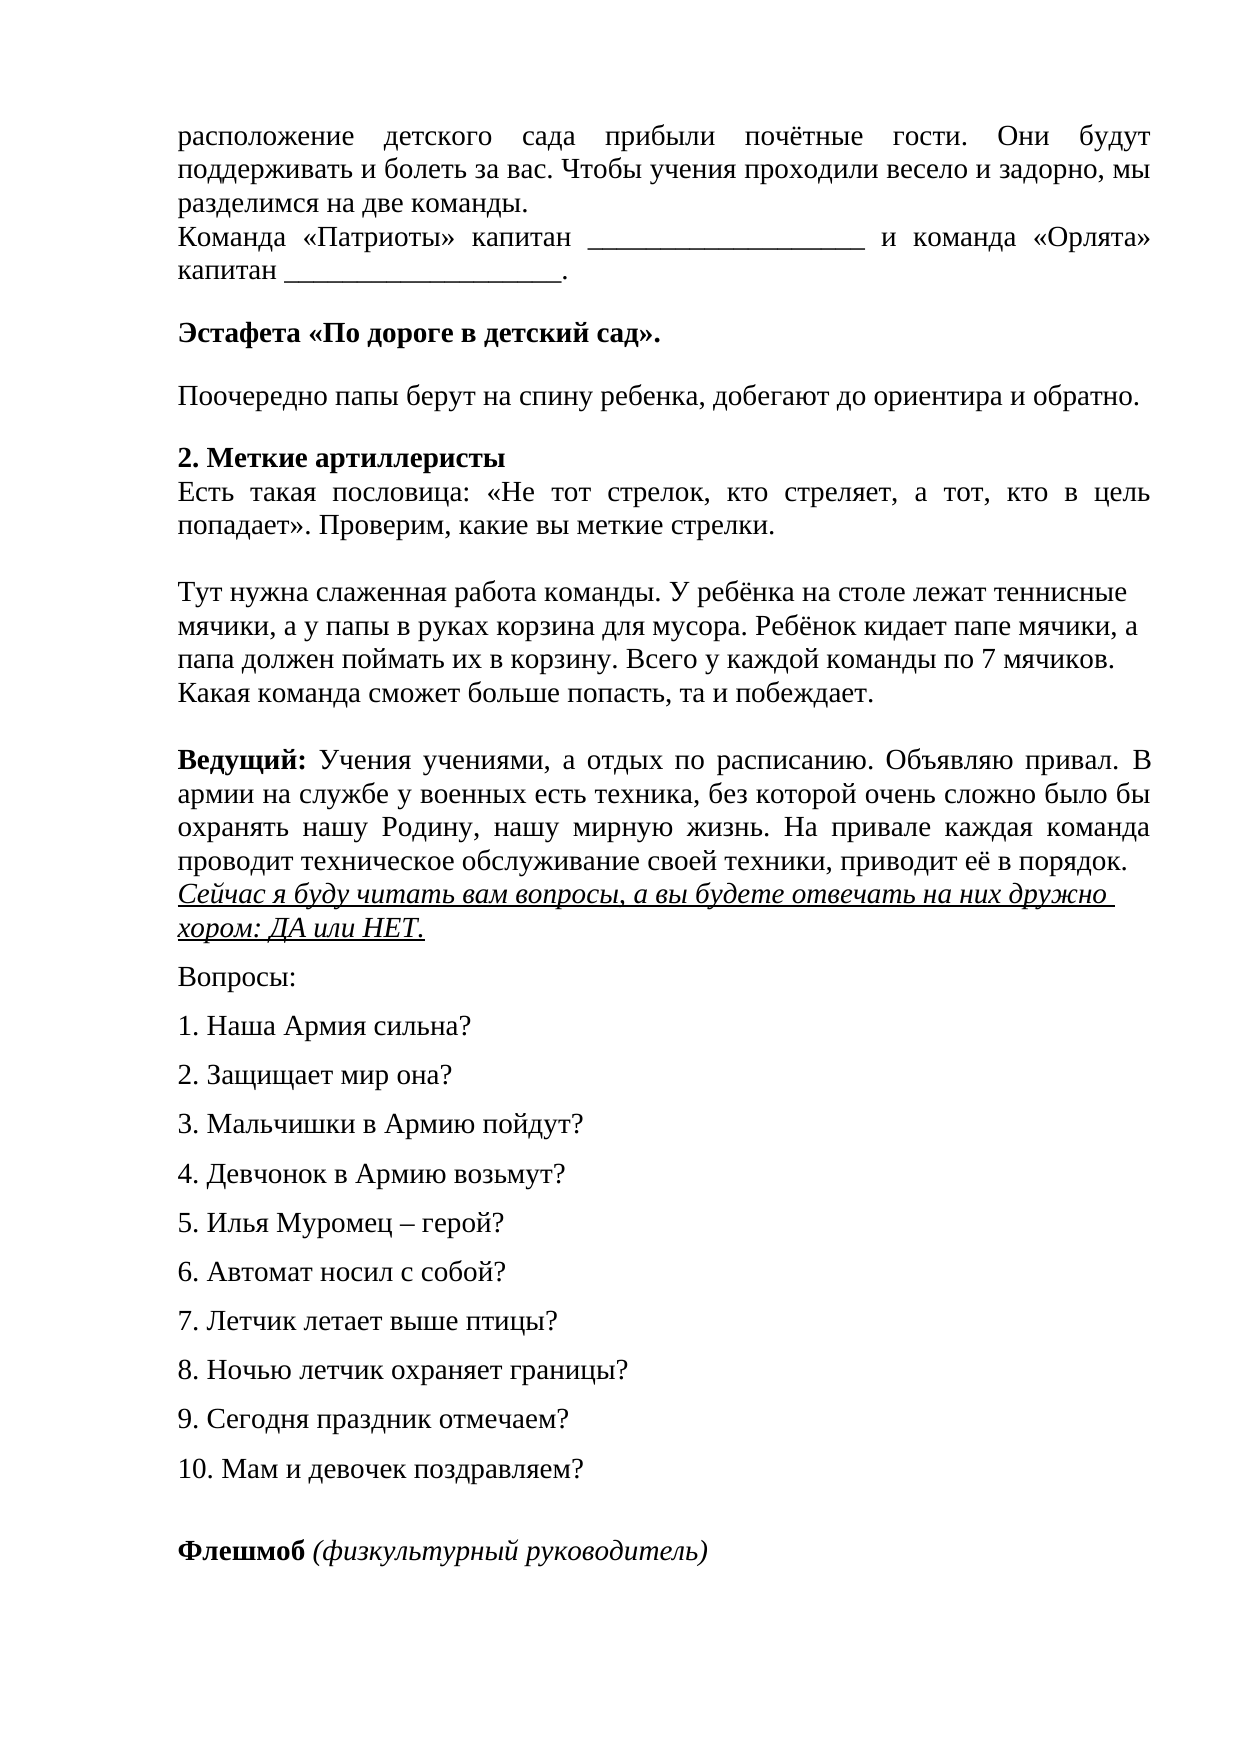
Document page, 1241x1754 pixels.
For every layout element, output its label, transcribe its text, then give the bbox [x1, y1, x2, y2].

text 1. Наша Армия сильна? [177, 1008, 1152, 1042]
text 6. Автомат носил с собой? [177, 1254, 1152, 1288]
text Поочередно папы берут на спину ребенка, добегают до ориентира и обратно. [177, 378, 1152, 411]
text Команда «Патриоты» капитан ___________________ и команда «Орлята» капитан ___________________. [177, 219, 1152, 286]
text Сейчас я буду читать вам вопросы, а вы будете отвечать на них дружно хором: ДА или НЕТ. [177, 876, 1152, 943]
text 10. Мам и девочек поздравляем? [177, 1451, 1152, 1484]
text Эстафета «По дороге в детский сад». [177, 315, 1152, 348]
text 3. Мальчишки в Армию пойдут? [177, 1107, 1152, 1140]
text 2. Защищает мир она? [177, 1057, 1152, 1091]
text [177, 118, 1152, 219]
text 5. Илья Муромец – герой? [177, 1205, 1152, 1238]
text Ведущий: Учения учениями, а отдых по расписанию. Объявляю привал. В армии на службе у военных есть техника, без которой очень сложно было бы охранять нашу Родину, нашу мирную жизнь. На привале каждая команда проводит техническое обслуживание своей техники, приводит её в порядок. [177, 742, 1152, 876]
text 2. Меткие артиллеристы [177, 440, 1152, 474]
text Вопросы: [177, 959, 1152, 993]
text Тут нужна слаженная работа команды. У ребёнка на столе лежат теннисные мячики, а у папы в руках корзина для мусора. Ребёнок кидает папе мячики, а папа должен поймать их в корзину. Всего у каждой команды по 7 мячиков. Какая команда сможет больше попасть, та и побеждает. [177, 574, 1152, 709]
text 9. Сегодня праздник отмечаем? [177, 1402, 1152, 1435]
text 4. Девчонок в Армию возьмут? [177, 1156, 1152, 1189]
text Флешмоб (физкультурный руководитель) [177, 1533, 1152, 1567]
text 8. Ночью летчик охраняет границы? [177, 1352, 1152, 1386]
text Есть такая пословица: «Не тот стрелок, кто стреляет, а тот, кто в цель попадает». Проверим, какие вы меткие стрелки. [177, 474, 1152, 541]
text 7. Летчик летает выше птицы? [177, 1303, 1152, 1337]
